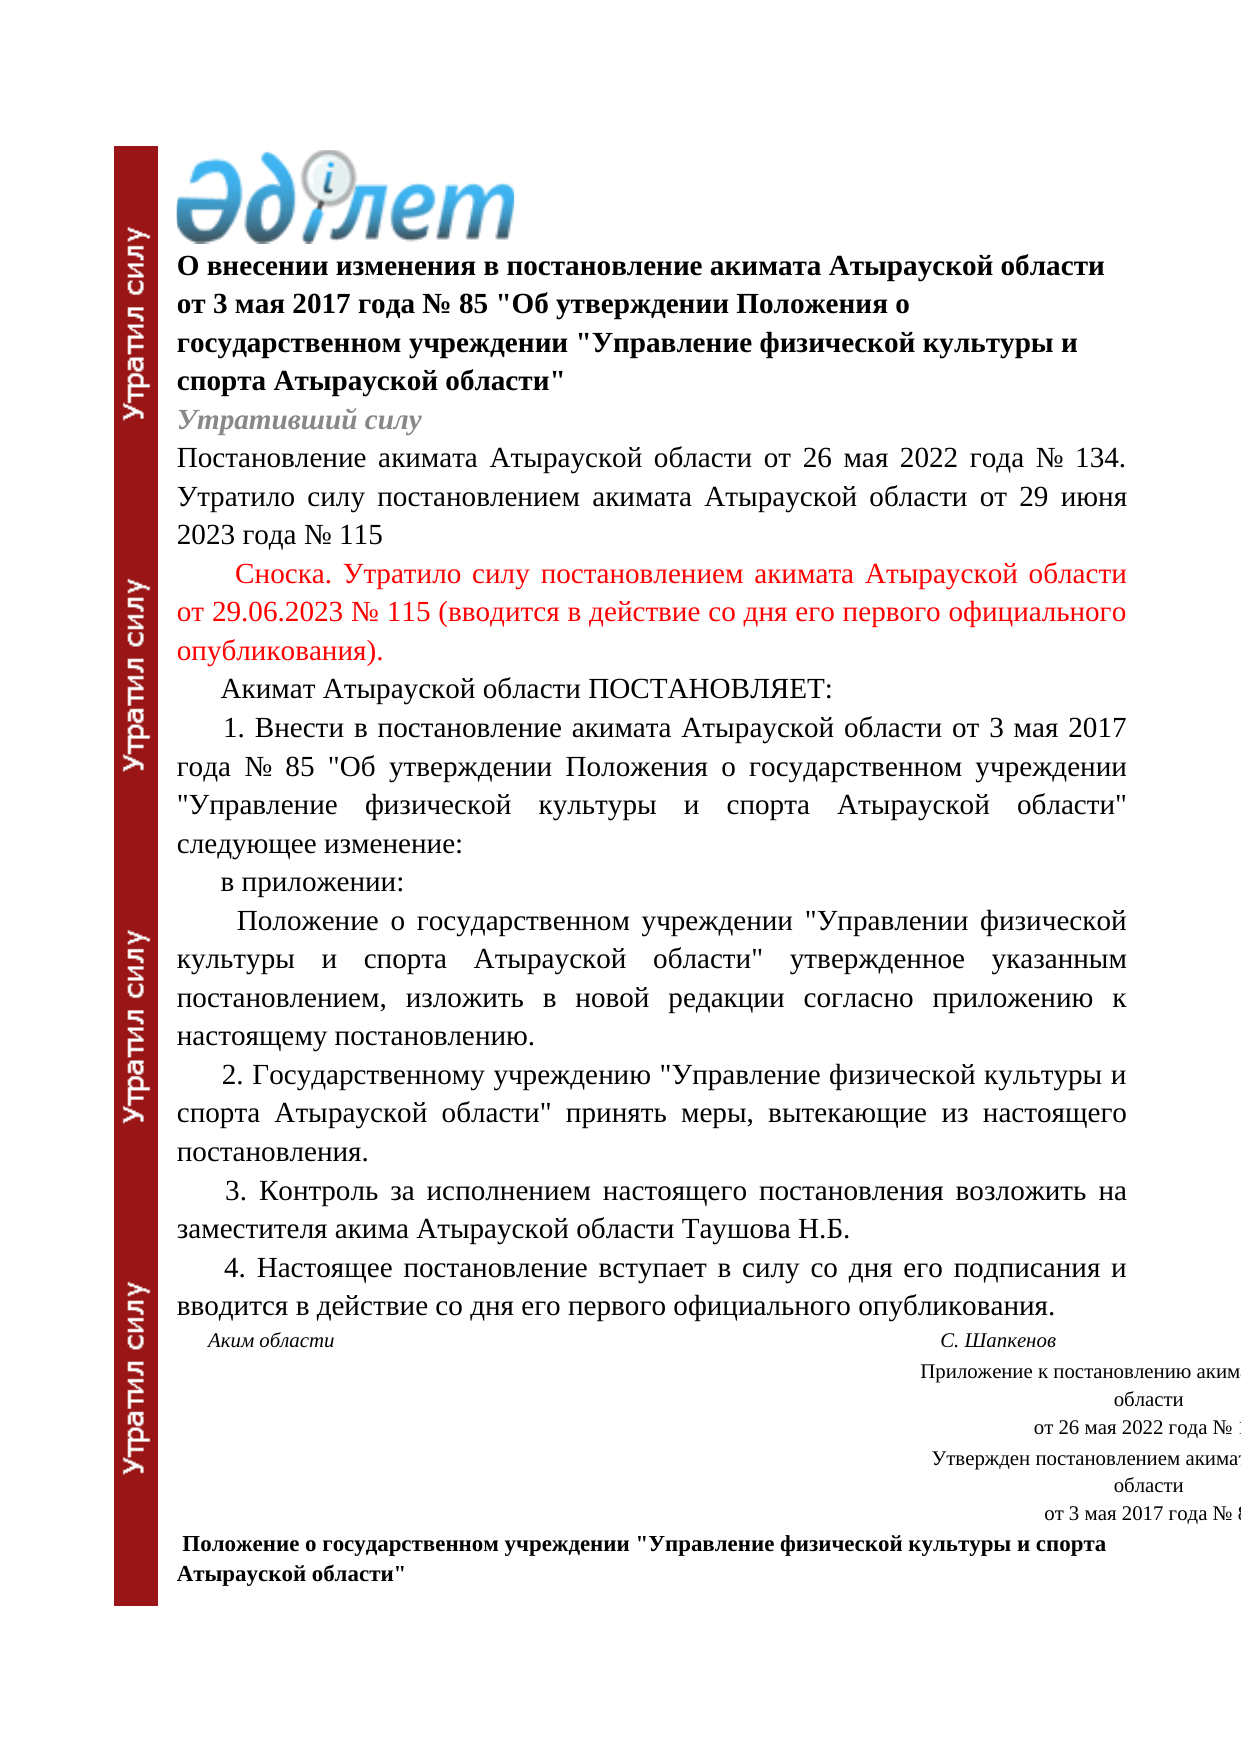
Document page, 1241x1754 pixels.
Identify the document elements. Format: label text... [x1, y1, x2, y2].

picture [114, 1168, 158, 1173]
text Положение о государственном учреждении "Управлении физической культуры и спорта Атырауской области" утвержденное указанным постановлением, изложить в новой редакции согласно приложению к настоящему постановлению. [112, 903, 1128, 1052]
text Постановление акимата Атырауской области от 26 мая 2022 года № 134. Утратило силу постановлением акимата Атырауской области от 29 июня 2023 года № 115 [112, 440, 1128, 551]
text Утративший силу [112, 402, 1128, 435]
table_header Аким области [101, 1327, 939, 1358]
text Положение о государственном учреждении "Управление физической культуры и спорта Атырауской области" [112, 1530, 1128, 1587]
table_cell [101, 1444, 912, 1530]
picture [114, 859, 158, 864]
picture [114, 705, 158, 710]
text 4. Настоящее постановление вступает в силу со дня его подписания и вводится в действие со дня его первого официального опубликования. [112, 1250, 1128, 1322]
text 2. Государственному учреждению "Управление физической культуры и спорта Атырауской области" принять меры, вытекающие из настоящего постановления. [112, 1057, 1128, 1168]
text 1. Внести в постановление акимата Атырауской области от 3 мая 2017 года № 85 "Об утверждении Положения о государственном учреждении "Управление физической культуры и спорта Атырауской области" следующее изменение: [112, 710, 1128, 859]
picture [114, 1322, 158, 1327]
picture [114, 435, 158, 440]
text Акимат Атырауской области ПОСТАНОВЛЯЕТ: [112, 672, 1128, 705]
text 3. Контроль за исполнением настоящего постановления возложить на заместителя акима Атырауской области Таушова Н.Б. [112, 1173, 1128, 1245]
table_header С. Шапкенов [939, 1327, 1240, 1358]
text в приложении: [112, 864, 1128, 898]
picture [114, 1587, 158, 1606]
text Сноска. Утратило силу постановлением акимата Атырауской области от 29.06.2023 № 115 (вводится в действие со дня его первого официального опубликования). [112, 556, 1128, 667]
picture [114, 146, 158, 248]
picture [176, 150, 515, 244]
table_cell Утвержден постановлением акимата Атырауской области от 3 мая 2017 года № 85 [912, 1444, 1240, 1530]
picture [114, 1052, 158, 1057]
picture [114, 551, 158, 556]
picture [114, 898, 158, 903]
text О внесении изменения в постановление акимата Атырауской области от 3 мая 2017 года № 85 "Об утверждении Положения о государственном учреждении "Управление физической культуры и спорта Атырауской области" [112, 248, 1128, 397]
table_header Приложение к постановлению акимата Атырауской области от 26 мая 2022 года № 134 [912, 1358, 1240, 1444]
table_header [101, 1358, 912, 1444]
picture [114, 667, 158, 672]
picture [114, 1245, 158, 1250]
picture [114, 397, 158, 402]
